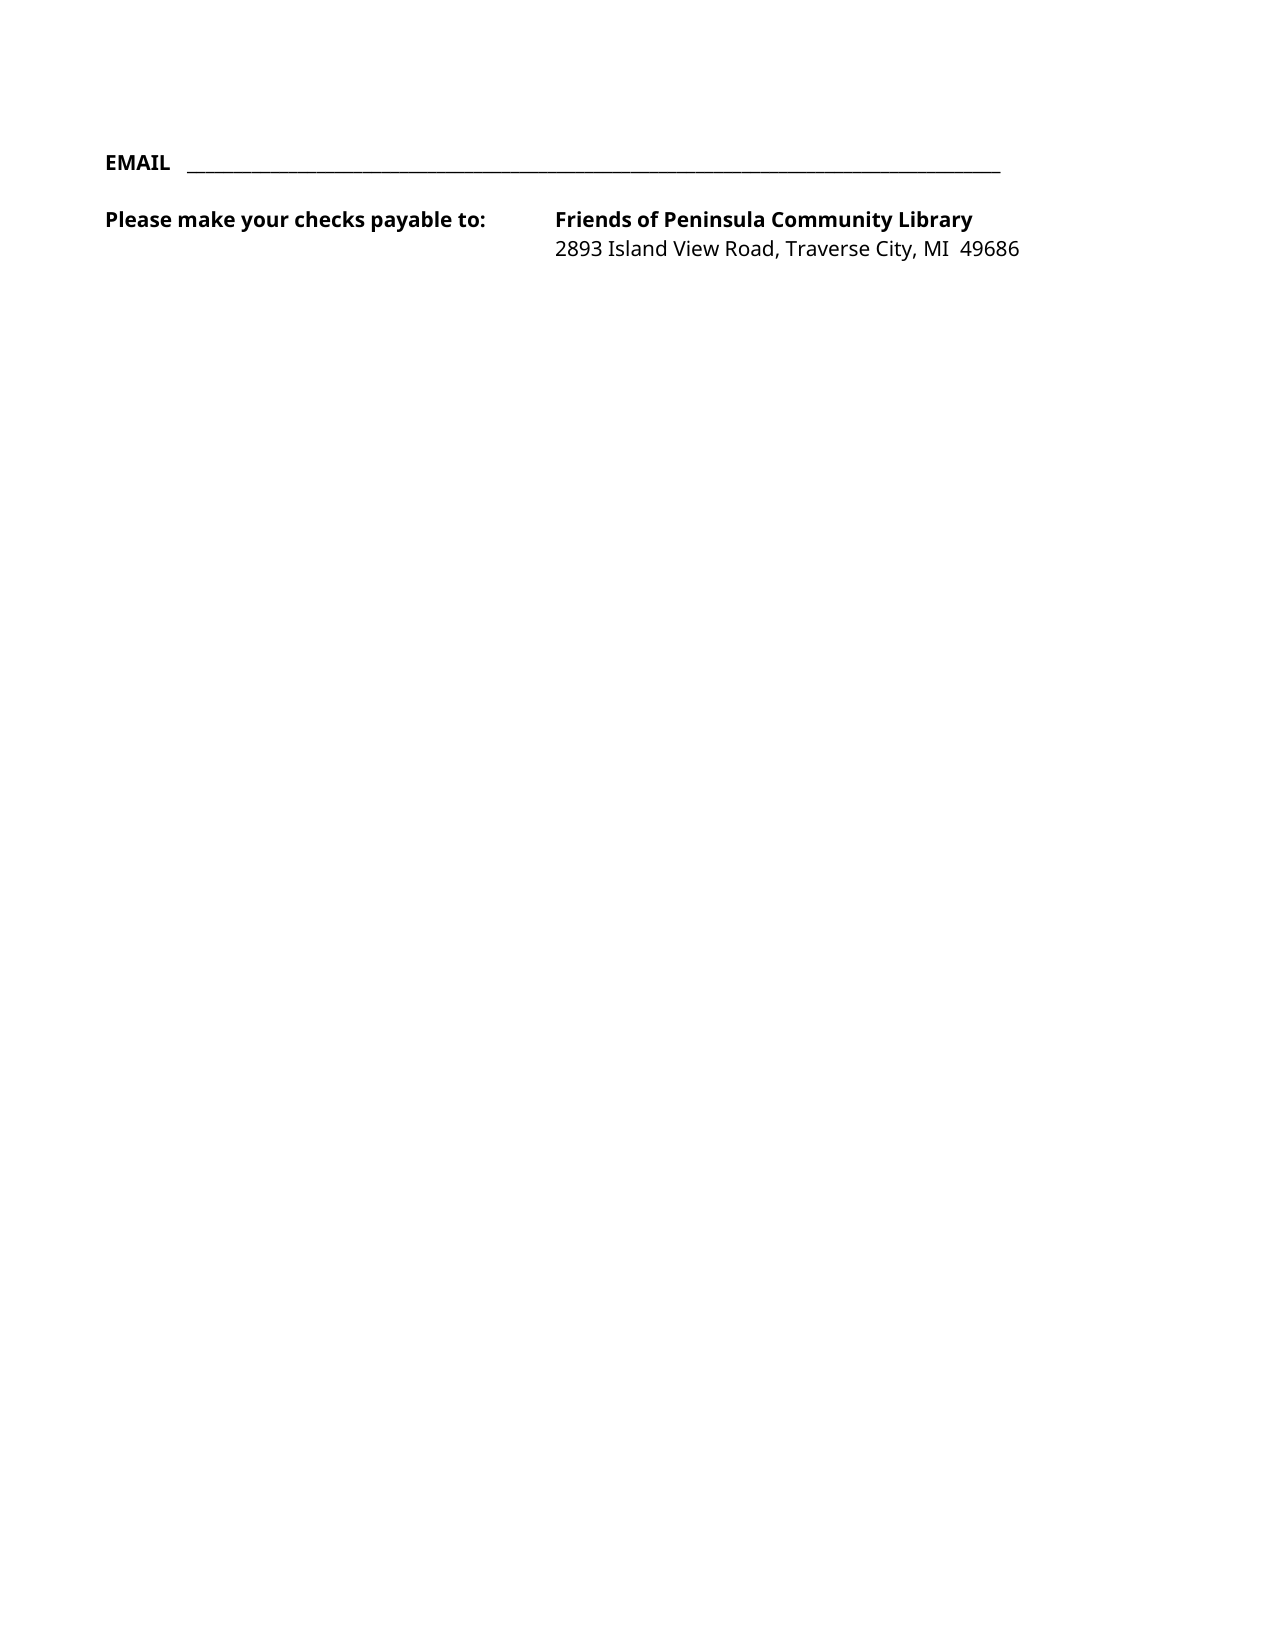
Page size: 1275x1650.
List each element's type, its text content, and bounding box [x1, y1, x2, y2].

text Please make your checks payable to: Friends of Peninsula Community Library [105, 205, 1200, 234]
text 2893 Island View Road, Traverse City, MI 49686 [105, 234, 1200, 262]
text EMAIL ________________________________________________________________________________________ [105, 148, 1200, 177]
